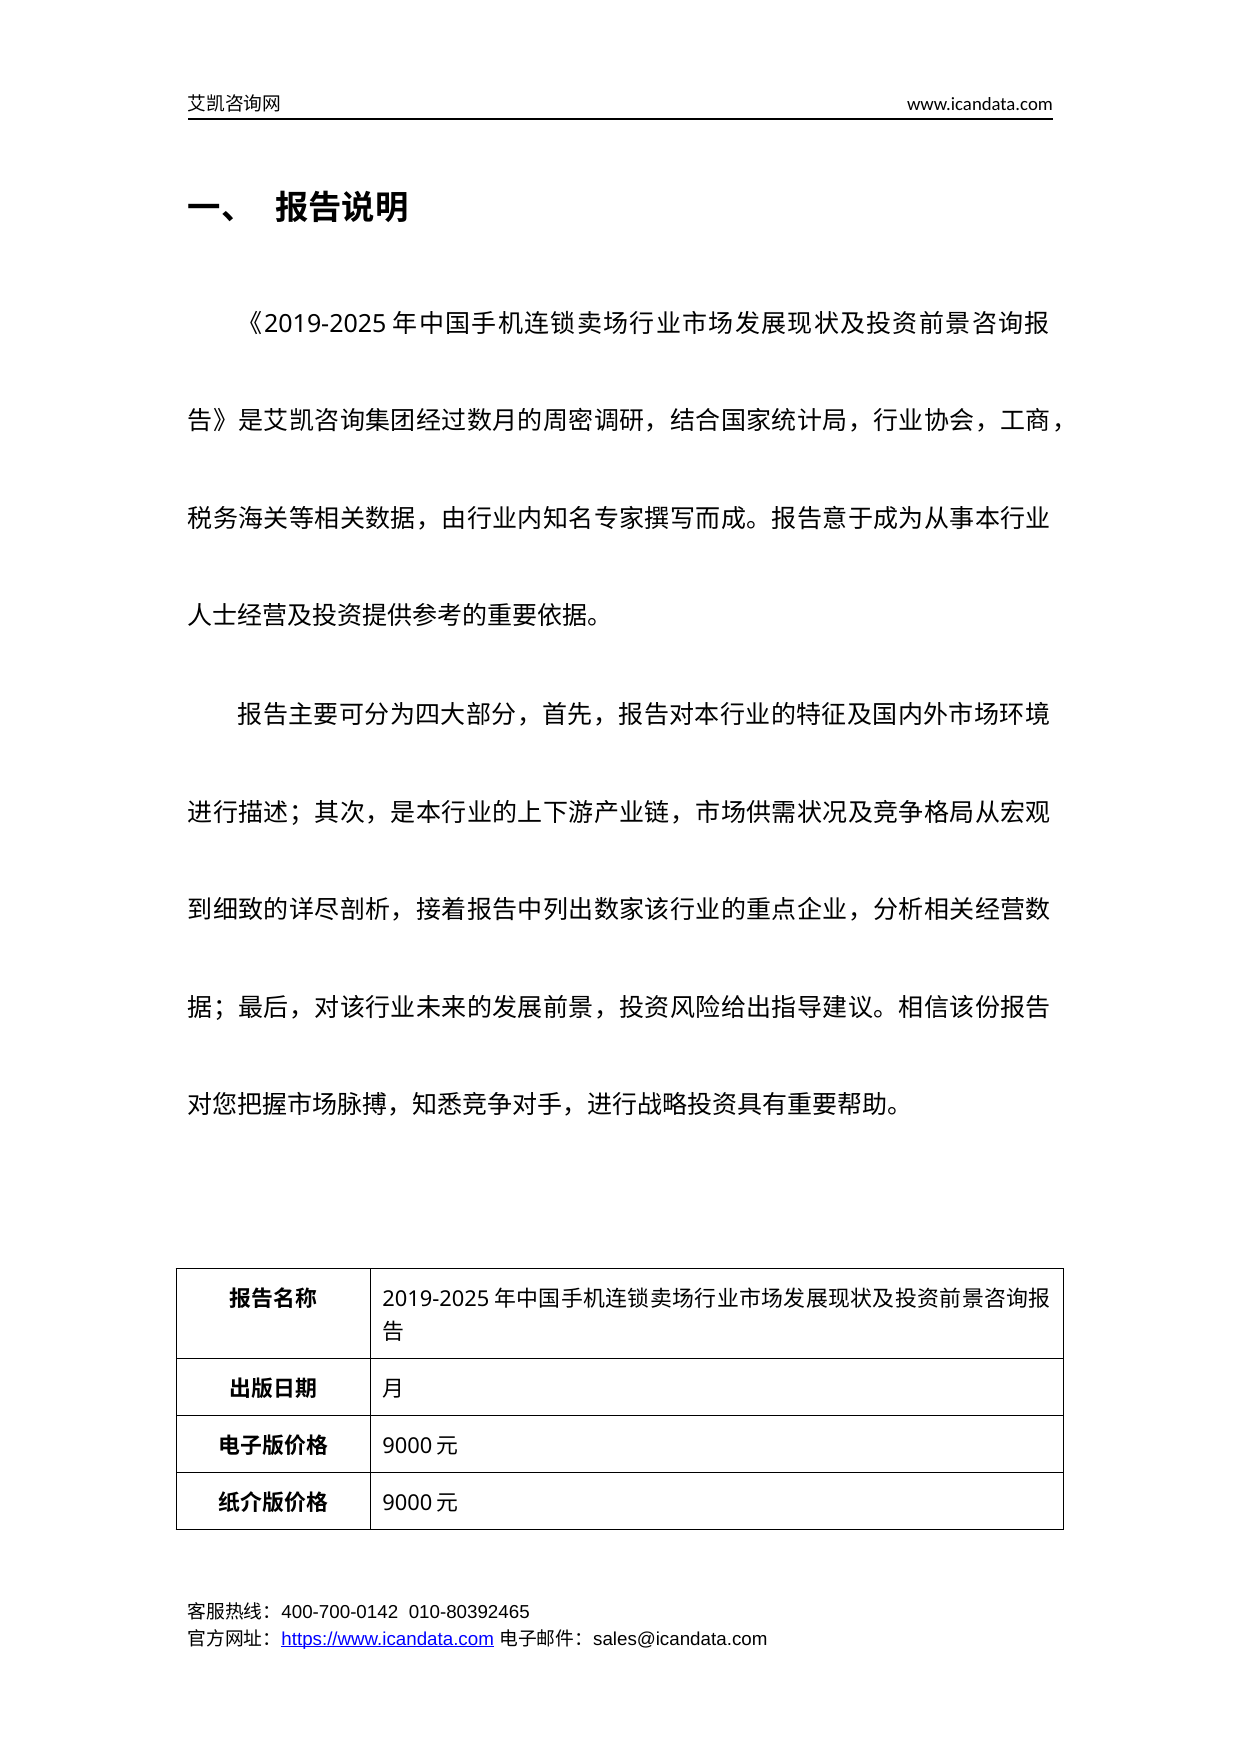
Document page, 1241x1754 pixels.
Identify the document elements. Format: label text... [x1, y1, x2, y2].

subtitle 报告说明 [187, 172, 1053, 237]
table_cell 月 [371, 1359, 1063, 1415]
text 报告主要可分为四大部分，首先，报告对本行业的特征及国内外市场环境进行描述；其次，是本行业的上下游产业链，市场供需状况及竞争格局从宏观到细致的详尽剖析，接着报告中列出数家该行业的重点企业，分析相关经营数据；最后，对该行业未来的发展前景，投资风险给出指导建议。相信该份报告对您把握市场脉搏，知悉竞争对手，进行战略投资具有重要帮助。 [187, 681, 1053, 1136]
text 《2019-2025年中国手机连锁卖场行业市场发展现状及投资前景咨询报告》是艾凯咨询集团经过数月的周密调研，结合国家统计局，行业协会，工商，税务海关等相关数据，由行业内知名专家撰写而成。报告意于成为从事本行业人士经营及投资提供参考的重要依据。 [187, 289, 1053, 646]
table_header 报告名称 [177, 1269, 370, 1358]
table_cell 电子版价格 [177, 1416, 370, 1472]
table_cell 纸介版价格 [177, 1473, 370, 1529]
table_cell 出版日期 [177, 1359, 370, 1415]
table_cell 9000元 [371, 1473, 1063, 1529]
table_cell 9000元 [371, 1416, 1063, 1472]
table_header 2019-2025年中国手机连锁卖场行业市场发展现状及投资前景咨询报告 [371, 1269, 1063, 1358]
